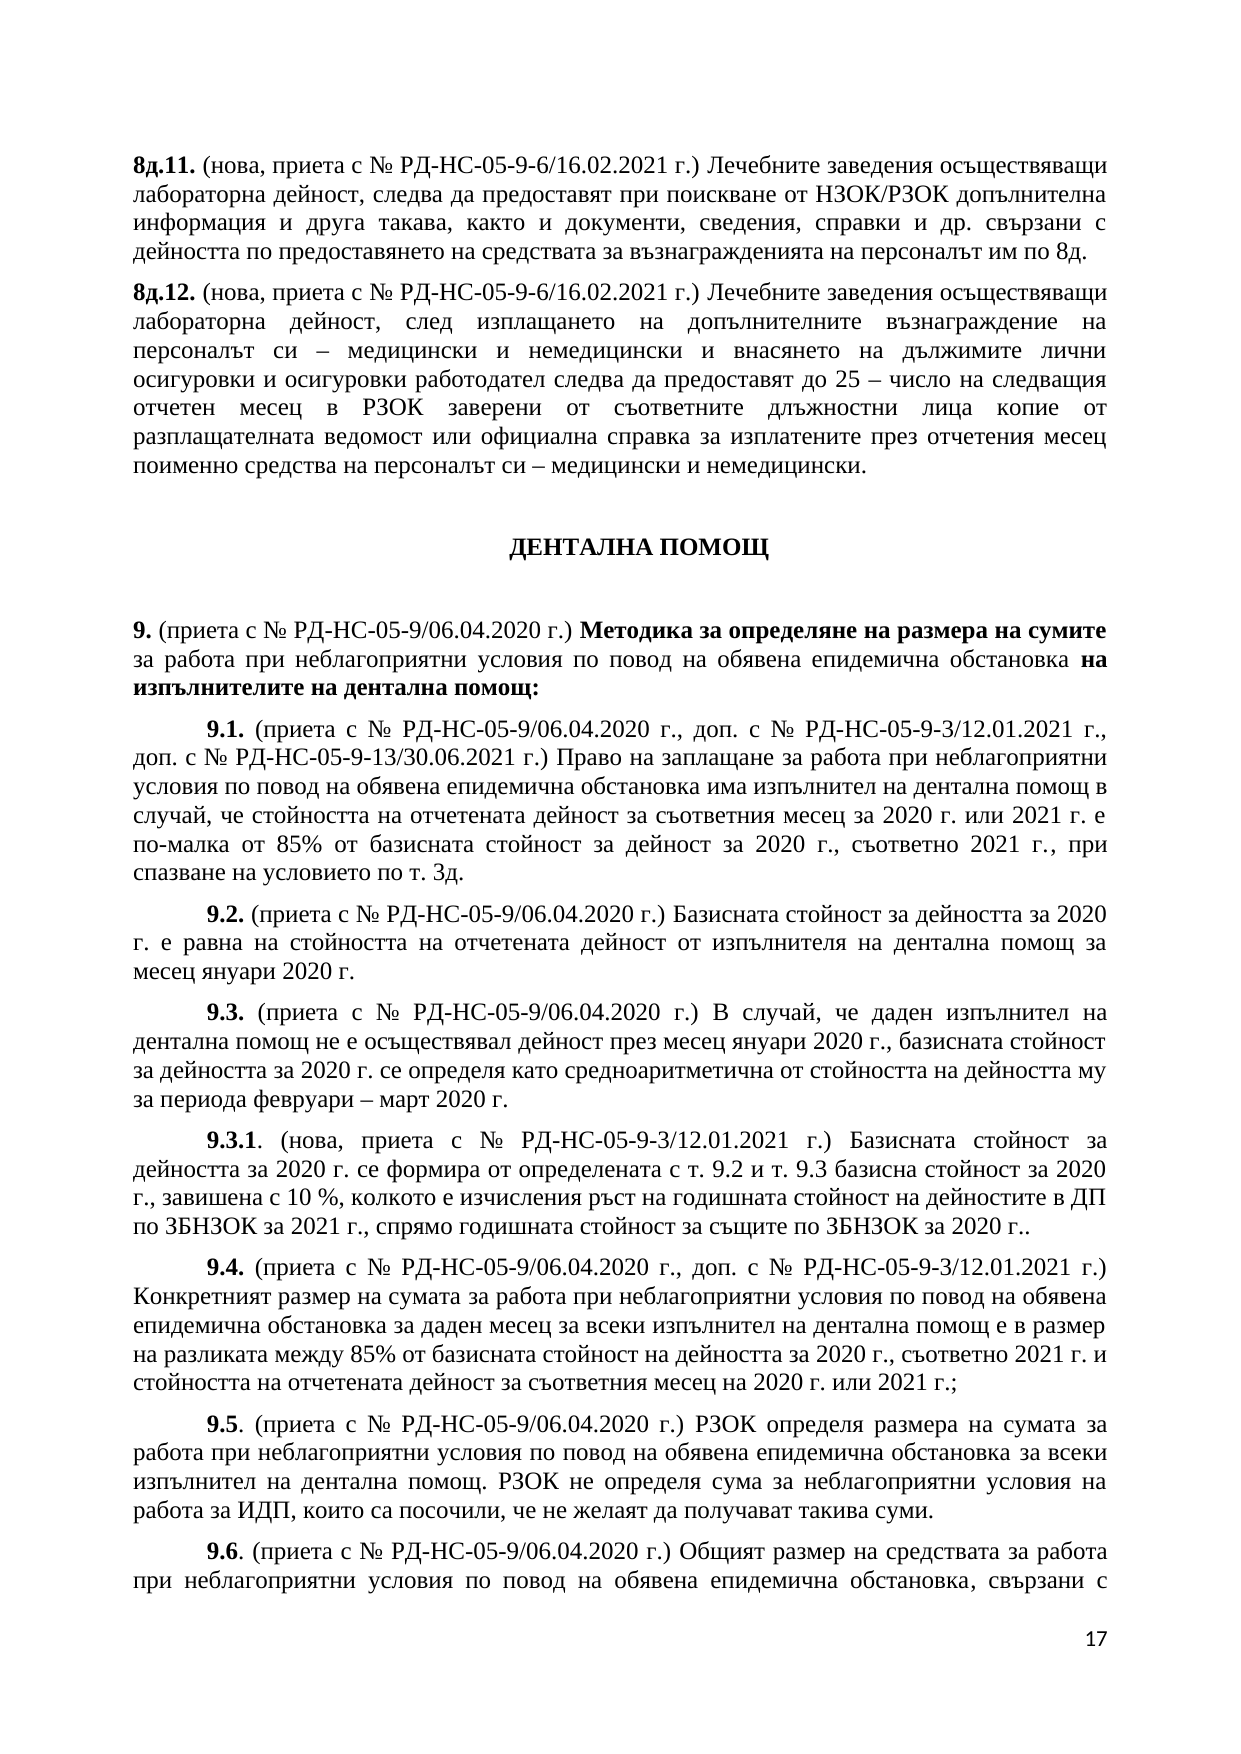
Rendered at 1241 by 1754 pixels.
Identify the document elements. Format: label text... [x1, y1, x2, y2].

text 8д.11. (нова, приета с № РД-НС-05-9-6/16.02.2021 г.) Лечебните заведения осъществяващи лабораторна дейност, следва да предоставят при поискване от НЗОК/РЗОК допълнителна информация и друга такава, както и документи, сведения, справки и др. свързани с дейността по предоставянето на средствата за възнагражденията на персоналът им по 8д. [133, 150, 1107, 265]
text 9.3. (приета с № РД-НС-05-9/06.04.2020 г.) В случай, че даден изпълнител на дентална помощ не е осъществявал дейност през месец януари 2020 г., базисната стойност за дейността за 2020 г. се определя като средноаритметична от стойността на дейността му за периода февруари – март 2020 г. [133, 997, 1107, 1112]
text 9.1. (приета с № РД-НС-05-9/06.04.2020 г., доп. с № РД-НС-05-9-3/12.01.2021 г., доп. с № РД-НС-05-9-13/30.06.2021 г.) Право на заплащане за работа при неблагоприятни условия по повод на обявена епидемична обстановка има изпълнител на дентална помощ в случай, че стойността на отчетената дейност за съответния месец за 2020 г. или 2021 г. е по-малка от 85% от базисната стойност за дейност за 2020 г., съответно 2021 г., при спазване на условието по т. 3д. [133, 714, 1107, 886]
text 9.5. (приета с № РД-НС-05-9/06.04.2020 г.) РЗОК определя размера на сумата за работа при неблагоприятни условия по повод на обявена епидемична обстановка за всеки изпълнител на дентална помощ. РЗОК не определя сума за неблагоприятни условия на работа за ИДП, които са посочили, че не желаят да получават такива суми. [133, 1409, 1107, 1524]
list ДЕНТАЛНА ПОМОЩ [170, 532, 1107, 561]
text 9.3.1. (нова, приета с № РД-НС-05-9-3/12.01.2021 г.) Базисната стойност за дейността за 2020 г. се формира от определената с т. 9.2 и т. 9.3 базисна стойност за 2020 г., завишена с 10 %, колкото е изчисления ръст на годишната стойност на дейностите в ДП по ЗБНЗОК за 2021 г., спрямо годишната стойност за същите по ЗБНЗОК за 2020 г.. [133, 1125, 1107, 1240]
text 9. (приета с № РД-НС-05-9/06.04.2020 г.) Методика за определяне на размера на сумите за работа при неблагоприятни условия по повод на обявена епидемична обстановка на изпълнителите на дентална помощ: [133, 615, 1107, 701]
text 9.4. (приета с № РД-НС-05-9/06.04.2020 г., доп. с № РД-НС-05-9-3/12.01.2021 г.) Конкретният размер на сумата за работа при неблагоприятни условия по повод на обявена епидемична обстановка за даден месец за всеки изпълнител на дентална помощ е в размер на разликата между 85% от базисната стойност на дейността за 2020 г., съответно 2021 г. и стойността на отчетената дейност за съответния месец на 2020 г. или 2021 г.; [133, 1252, 1107, 1396]
text 9.2. (приета с № РД-НС-05-9/06.04.2020 г.) Базисната стойност за дейността за 2020 г. е равна на стойността на отчетената дейност от изпълнителя на дентална помощ за месец януари 2020 г. [133, 899, 1107, 985]
text 8д.12. (нова, приета с № РД-НС-05-9-6/16.02.2021 г.) Лечебните заведения осъществяващи лабораторна дейност, след изплащането на допълнителните възнаграждение на персоналът си – медицински и немедицински и внасянето на дължимите лични осигуровки и осигуровки работодател следва да предоставят до 25 – число на следващия отчетен месец в РЗОК заверени от съответните длъжностни лица копие от разплащателната ведомост или официална справка за изплатените през отчетения месец поименно средства на персоналът си – медицински и немедицински. [133, 277, 1107, 479]
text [133, 1536, 1107, 1594]
